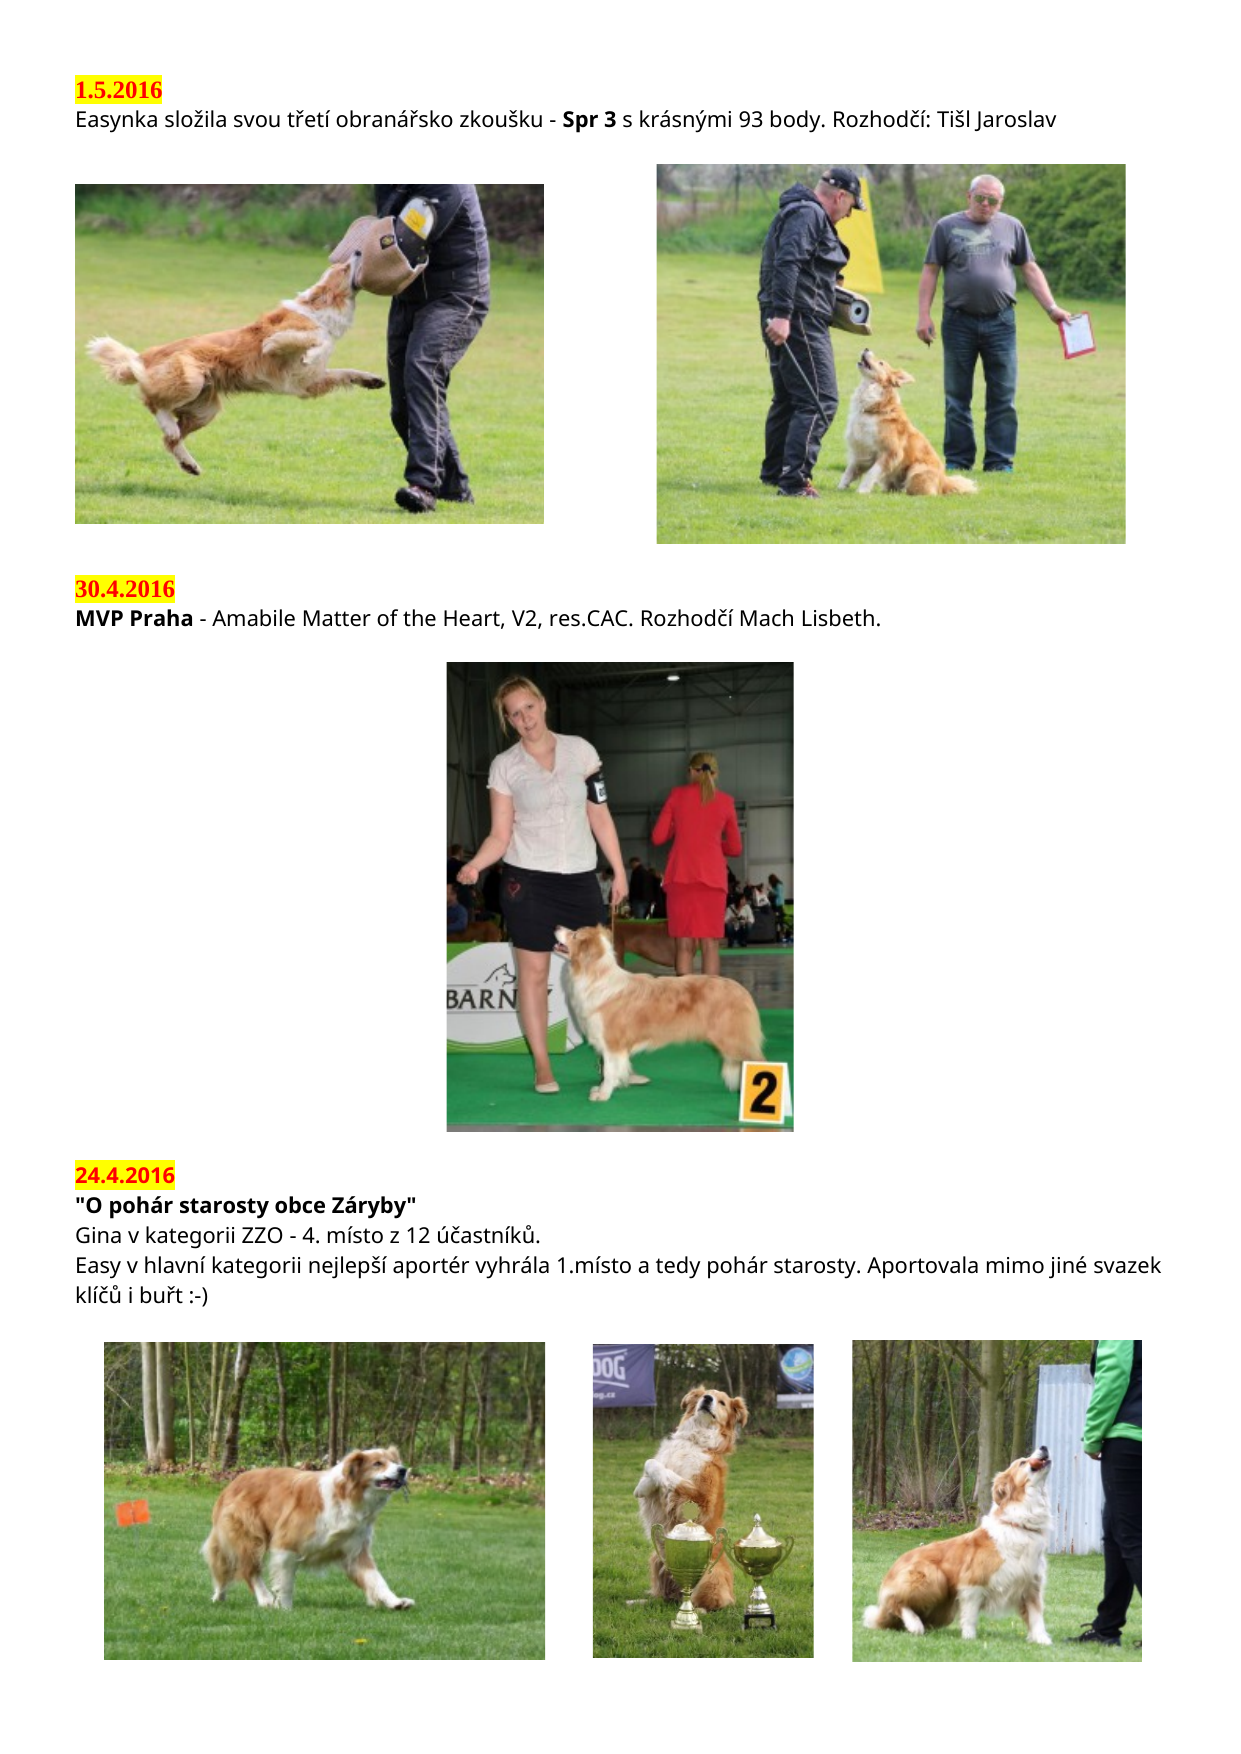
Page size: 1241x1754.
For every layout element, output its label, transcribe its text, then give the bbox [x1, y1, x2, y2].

table_header [831, 1339, 1164, 1663]
picture [656, 164, 1126, 544]
table_header [619, 163, 1164, 545]
picture [446, 662, 794, 1132]
picture [852, 1340, 1142, 1662]
table_header [576, 1339, 831, 1663]
table_header [74, 163, 618, 545]
picture [592, 1344, 814, 1658]
picture [104, 1342, 546, 1660]
text 1.5.2016 Easynka složila svou třetí obranářsko zkoušku - Spr 3 s krásnými 93 body. Rozhodčí: Tišl Jaroslav [75, 75, 1165, 133]
picture [75, 184, 544, 524]
table_header [74, 1339, 576, 1663]
text 30.4.2016 MVP Praha - Amabile Matter of the Heart, V2, res.CAC. Rozhodčí Mach Lisbeth. [75, 574, 1165, 633]
text 24.4.2016 "O pohár starosty obce Záryby" Gina v kategorii ZZO - 4. místo z 12 účastníků. Easy v hlavní kategorii nejlepší aportér vyhrála 1.místo a tedy pohár starosty. Aportovala mimo jiné svazek klíčů i buřt :-) [75, 1160, 1165, 1309]
